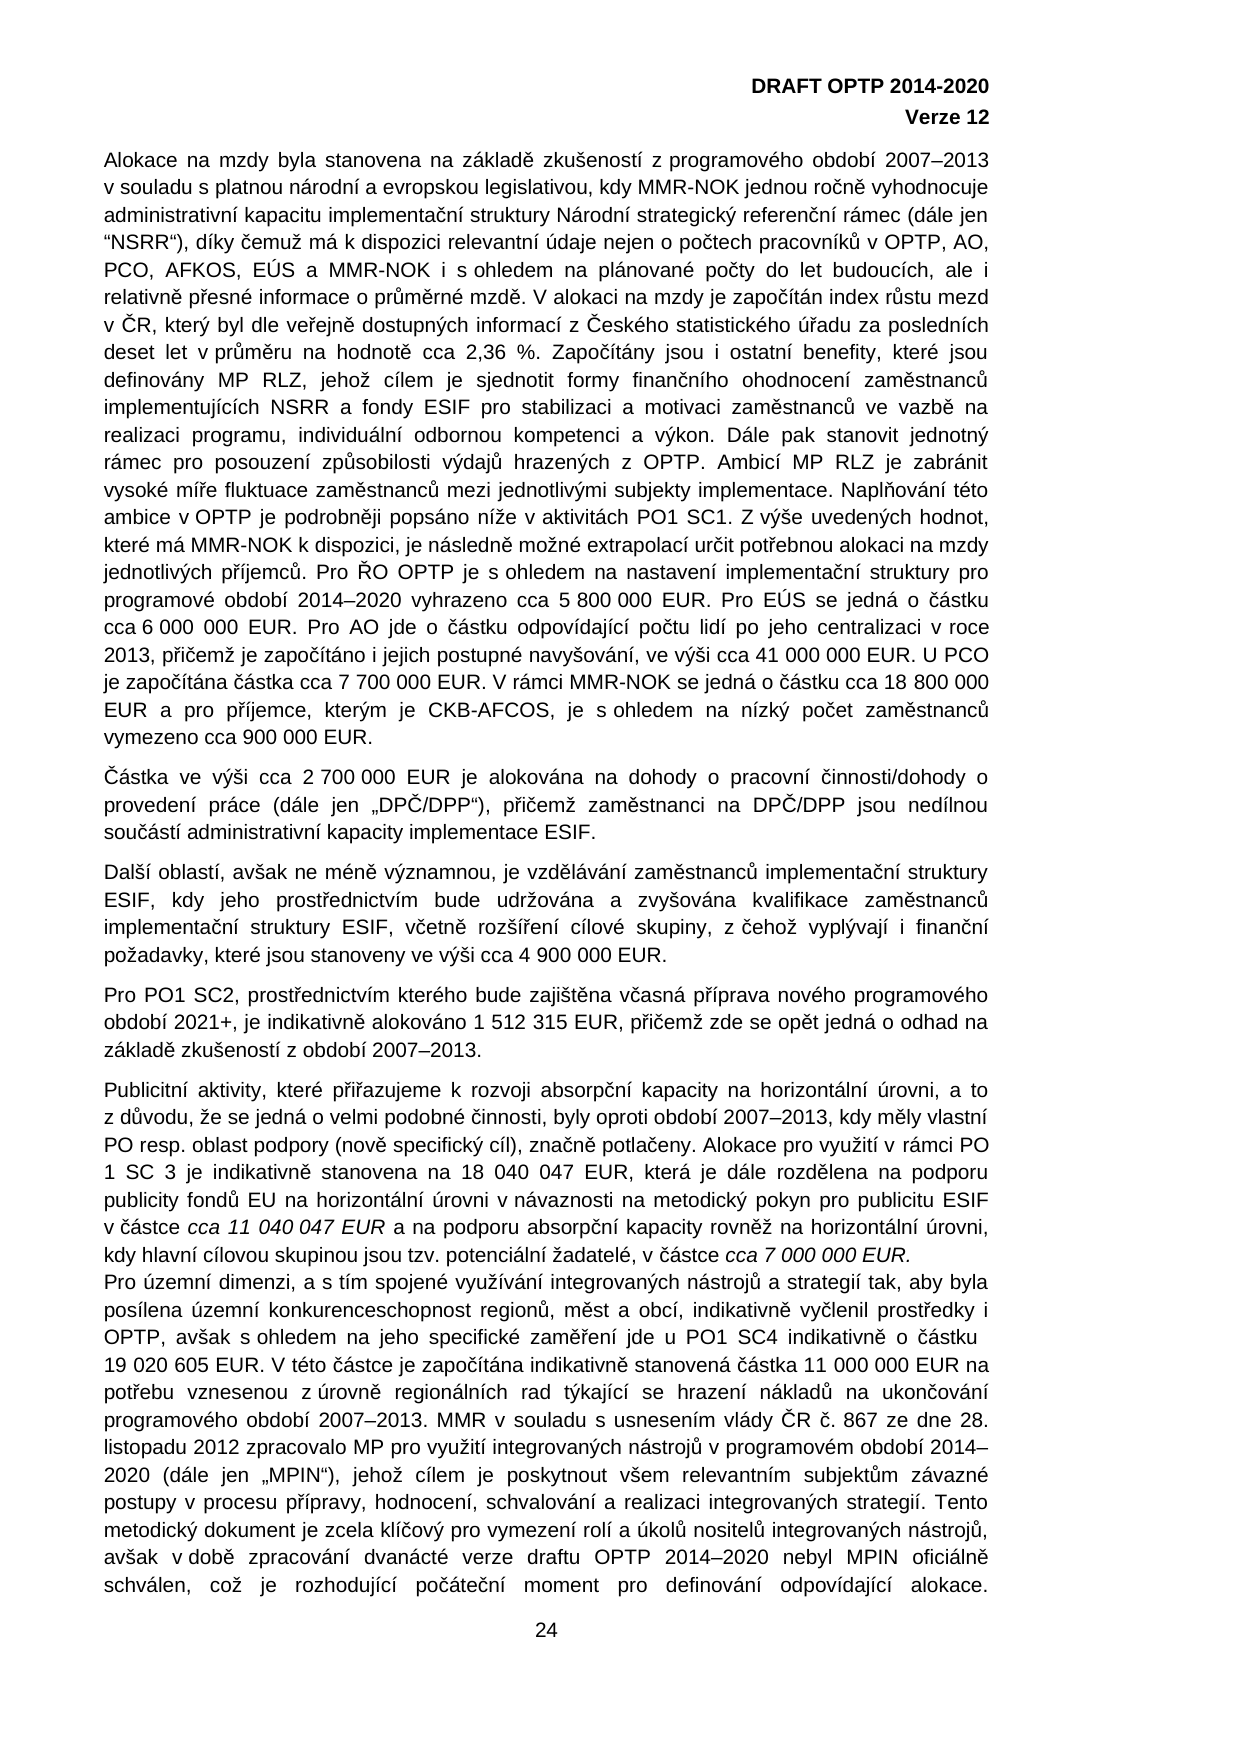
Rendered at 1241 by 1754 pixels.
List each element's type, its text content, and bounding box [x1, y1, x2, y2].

text Pro PO1 SC2, prostřednictvím kterého bude zajištěna včasná příprava nového programového období 2021+, je indikativně alokováno 1 512 315 EUR, přičemž zde se opět jedná o odhad na základě zkušeností z období 2007–2013. [103, 983, 989, 1062]
text Další oblastí, avšak ne méně významnou, je vzdělávání zaměstnanců implementační struktury ESIF, kdy jeho prostřednictvím bude udržována a zvyšována kvalifikace zaměstnanců implementační struktury ESIF, včetně rozšíření cílové skupiny, z čehož vyplývají i finanční požadavky, které jsou stanoveny ve výši cca 4 900 000 EUR. [103, 860, 989, 967]
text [103, 1270, 989, 1597]
text Alokace na mzdy byla stanovena na základě zkušeností z programového období 2007–2013 v souladu s platnou národní a evropskou legislativou, kdy MMR-NOK jednou ročně vyhodnocuje administrativní kapacitu implementační struktury Národní strategický referenční rámec (dále jen “NSRR“), díky čemuž má k dispozici relevantní údaje nejen o počtech pracovníků v OPTP, AO, PCO, AFKOS, EÚS a MMR-NOK i s ohledem na plánované počty do let budoucích, ale i relativně přesné informace o průměrné mzdě. V alokaci na mzdy je započítán index růstu mezd v ČR, který byl dle veřejně dostupných informací z Českého statistického úřadu za posledních deset let v průměru na hodnotě cca 2,36 %. Započítány jsou i ostatní benefity, které jsou definovány MP RLZ, jehož cílem je sjednotit formy finančního ohodnocení zaměstnanců implementujících NSRR a fondy ESIF pro stabilizaci a motivaci zaměstnanců ve vazbě na realizaci programu, individuální odbornou kompetenci a výkon. Dále pak stanovit jednotný rámec pro posouzení způsobilosti výdajů hrazených z OPTP. Ambicí MP RLZ je zabránit vysoké míře fluktuace zaměstnanců mezi jednotlivými subjekty implementace. Naplňování této ambice v OPTP je podrobněji popsáno níže v aktivitách PO1 SC1. Z výše uvedených hodnot, které má MMR-NOK k dispozici, je následně možné extrapolací určit potřebnou alokaci na mzdy jednotlivých příjemců. Pro ŘO OPTP je s ohledem na nastavení implementační struktury pro programové období 2014–2020 vyhrazeno cca 5 800 000 EUR. Pro EÚS se jedná o částku cca 6 000 000 EUR. Pro AO jde o částku odpovídající počtu lidí po jeho centralizaci v roce 2013, přičemž je započítáno i jejich postupné navyšování, ve výši cca 41 000 000 EUR. U PCO je započítána částka cca 7 700 000 EUR. V rámci MMR-NOK se jedná o částku cca 18 800 000 EUR a pro příjemce, kterým je CKB-AFCOS, je s ohledem na nízký počet zaměstnanců vymezeno cca 900 000 EUR. [103, 148, 989, 749]
text Publicitní aktivity, které přiřazujeme k rozvoji absorpční kapacity na horizontální úrovni, a to z důvodu, že se jedná o velmi podobné činnosti, byly oproti období 2007–2013, kdy měly vlastní PO resp. oblast podpory (nově specifický cíl), značně potlačeny. Alokace pro využití v rámci PO 1 SC 3 je indikativně stanovena na 18 040 047 EUR, která je dále rozdělena na podporu publicity fondů EU na horizontální úrovni v návaznosti na metodický pokyn pro publicitu ESIF v částce cca 11 040 047 EUR a na podporu absorpční kapacity rovněž na horizontální úrovni, kdy hlavní cílovou skupinou jsou tzv. potenciální žadatelé, v částce cca 7 000 000 EUR. [103, 1078, 989, 1267]
text Částka ve výši cca 2 700 000 EUR je alokována na dohody o pracovní činnosti/dohody o provedení práce (dále jen „DPČ/DPP“), přičemž zaměstnanci na DPČ/DPP jsou nedílnou součástí administrativní kapacity implementace ESIF. [103, 765, 989, 844]
